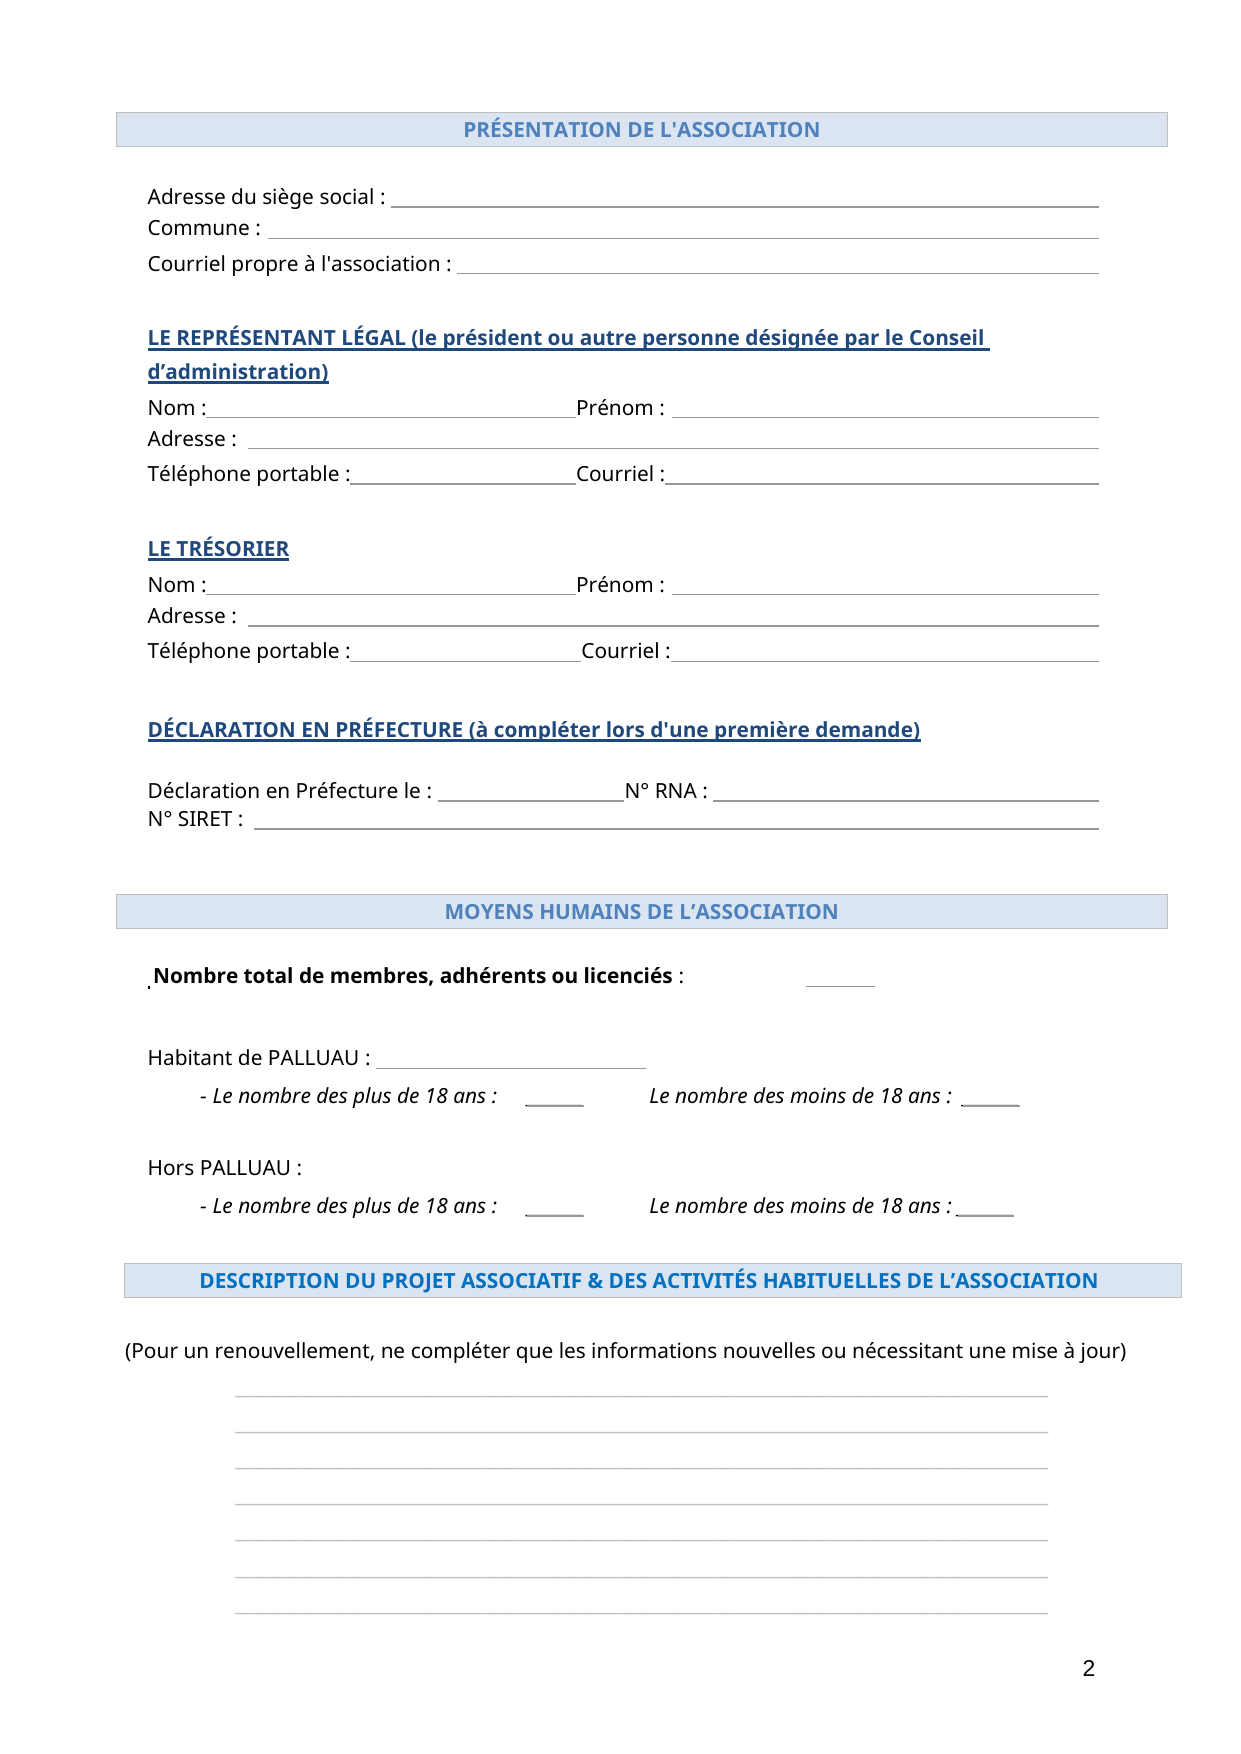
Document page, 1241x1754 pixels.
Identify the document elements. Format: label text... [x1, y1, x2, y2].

text Nombre total de membres, adhérents ou licenciés : [147, 962, 1167, 990]
text Adresse du siège social : Commune : [147, 179, 1099, 242]
subtitle DÉCLARATION EN PRÉFECTURE (à compléter lors d'une première demande) [147, 715, 1167, 743]
subtitle _______________________________________________________________________________________________ [125, 1444, 1158, 1473]
text Courriel propre à l'association : [147, 246, 1099, 277]
subtitle _______________________________________________________________________________________________ [125, 1481, 1158, 1509]
subtitle MOYENS HUMAINS DE L’ASSOCIATION [117, 895, 1167, 928]
text (Pour un renouvellement, ne compléter que les informations nouvelles ou nécessitant une mise à jour) [125, 1336, 1167, 1364]
text Déclaration en Préfecture le : N° RNA : [147, 776, 1167, 804]
subtitle _______________________________________________________________________________________________ [125, 1517, 1158, 1545]
text LE REPRÉSENTANT LÉGAL (le président ou autre personne désignée par le Conseil d’administration) [147, 319, 1167, 386]
subtitle _______________________________________________________________________________________________ [125, 1372, 1158, 1401]
text Téléphone portable : Courriel : [147, 634, 1099, 665]
text Nom : Prénom : Adresse : [147, 390, 1099, 452]
list Le nombre des plus de 18 ans : _______ Le nombre des moins de 18 ans : _______ [199, 1084, 1167, 1108]
text Habitant de PALLUAU : [147, 1043, 1167, 1072]
text Hors PALLUAU : [147, 1153, 1167, 1182]
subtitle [125, 1553, 1158, 1581]
subtitle _______________________________________________________________________________________________ [125, 1408, 1158, 1437]
text Nom : Prénom : Adresse : [147, 567, 1099, 629]
text N° SIRET : [147, 804, 1167, 833]
text Téléphone portable : Courriel : [147, 457, 1099, 488]
subtitle LE TRÉSORIER [147, 529, 1167, 563]
list Le nombre des plus de 18 ans : _______ Le nombre des moins de 18 ans : _______ [199, 1194, 1167, 1218]
subtitle PRÉSENTATION DE L'ASSOCIATION [117, 113, 1167, 146]
subtitle DESCRIPTION DU PROJET ASSOCIATIF & DES ACTIVITÉS HABITUELLES DE L’ASSOCIATION [125, 1264, 1181, 1297]
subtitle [125, 1589, 1158, 1617]
